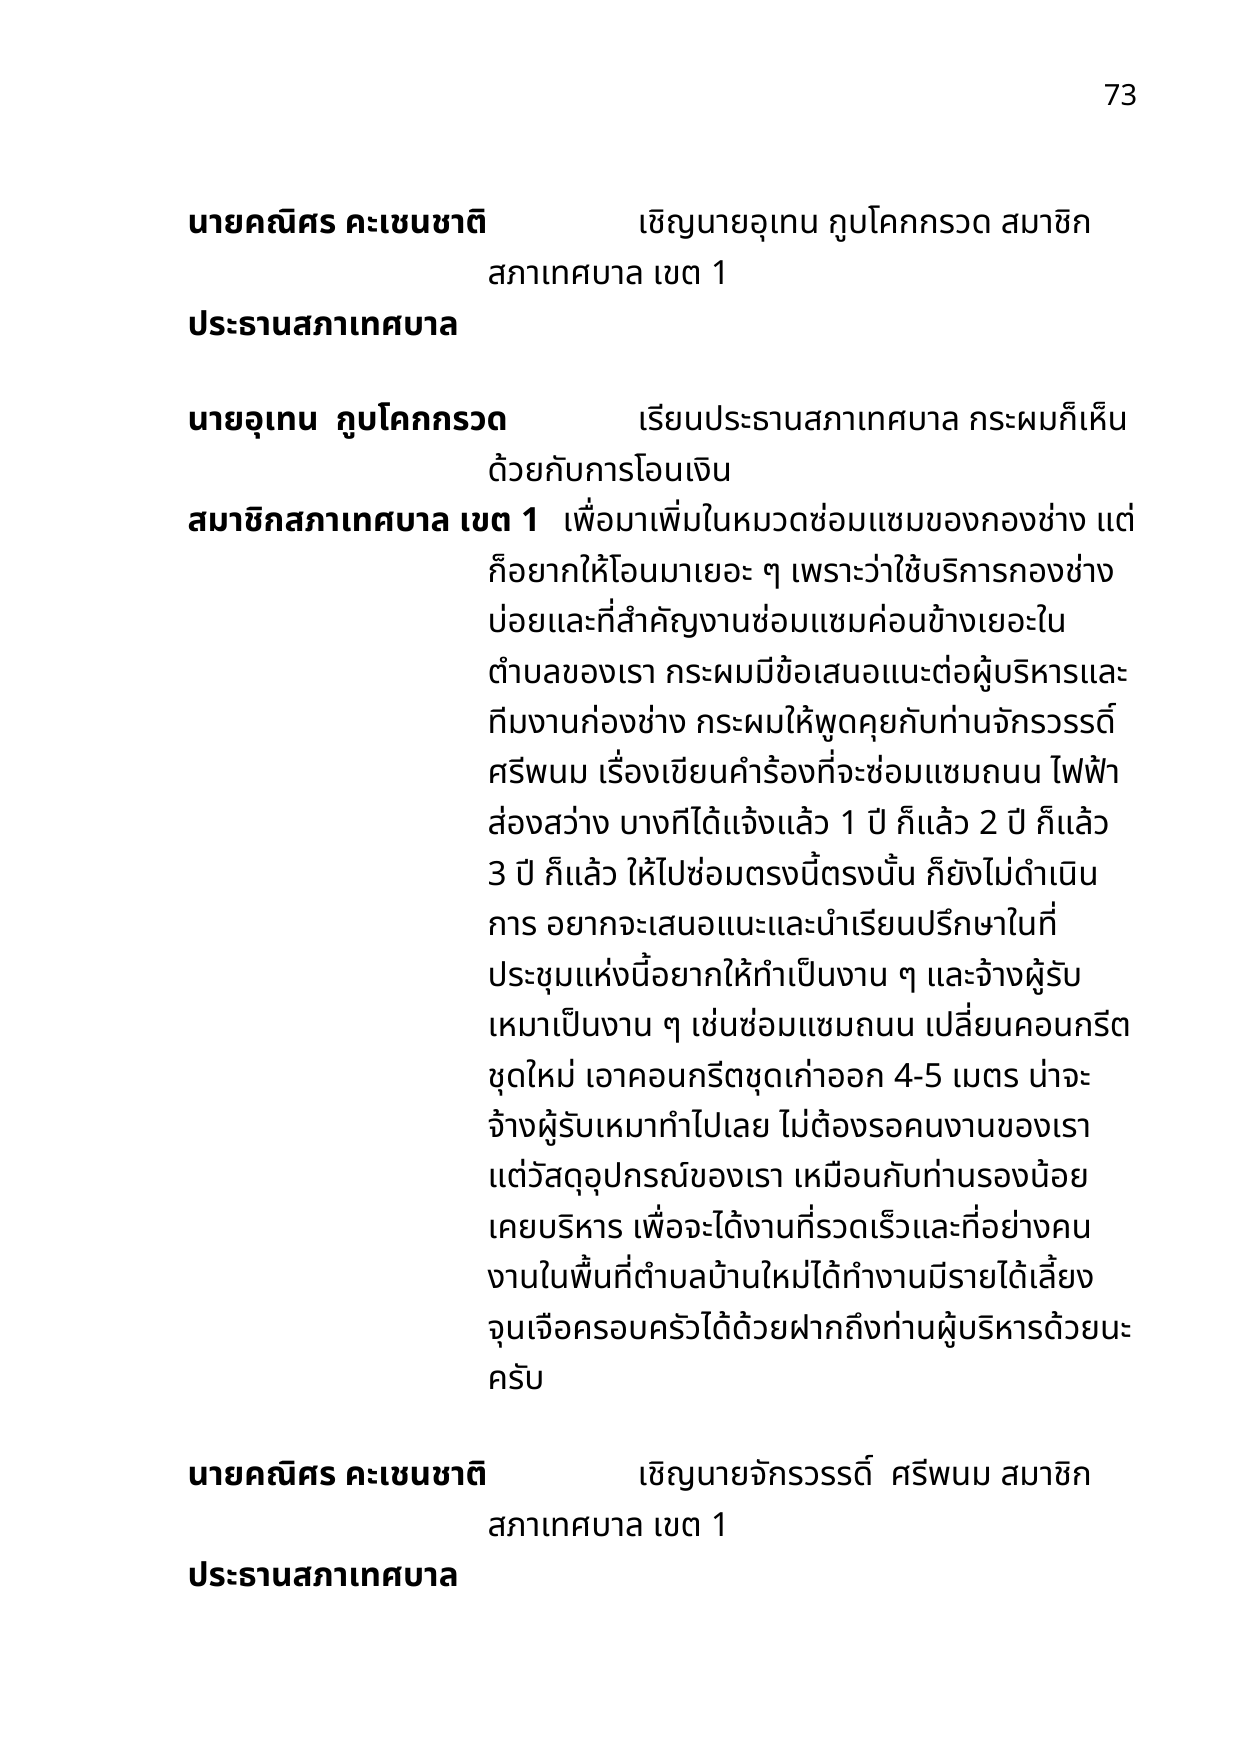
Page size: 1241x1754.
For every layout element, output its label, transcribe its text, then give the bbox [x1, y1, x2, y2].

text สมาชิกสภาเทศบาล เขต 1 เพื่อมาเพิ่มในหมวดซ่อมแซมของกองช่าง แต่ก็อยากให้โอนมาเยอะ ๆ เพราะว่าใช้บริการกองช่างบ่อยและที่สำคัญงานซ่อมแซมค่อนข้างเยอะในตำบลของเรา กระผมมีข้อเสนอแนะต่อผู้บริหารและทีมงานก่องช่าง กระผมให้พูดคุยกับท่านจักรวรรดิ์ ศรีพนม เรื่องเขียนคำร้องที่จะซ่อมแซมถนน ไฟฟ้าส่องสว่าง บางทีได้แจ้งแล้ว 1 ปี ก็แล้ว 2 ปี ก็แล้ว 3 ปี ก็แล้ว ให้ไปซ่อมตรงนี้ตรงนั้น ก็ยังไม่ดำเนินการ อยากจะเสนอแนะและนำเรียนปรึกษาในที่ประชุมแห่งนี้อยากให้ทำเป็นงาน ๆ และจ้างผู้รับเหมาเป็นงาน ๆ เช่นซ่อมแซมถนน เปลี่ยนคอนกรีตชุดใหม่ เอาคอนกรีตชุดเก่าออก 4-5 เมตร น่าจะจ้างผู้รับเหมาทำไปเลย ไม่ต้องรอคนงานของเรา แต่วัสดุอุปกรณ์ของเรา เหมือนกับท่านรองน้อย เคยบริหาร เพื่อจะได้งานที่รวดเร็วและที่อย่างคนงานในพื้นที่ตำบลบ้านใหม่ได้ทำงานมีรายได้เลี้ยงจุนเจือครอบครัวได้ด้วยฝากถึงท่านผู้บริหารด้วยนะครับ [187, 496, 1137, 1404]
text นายอุเทน กูบโคกกรวด เรียนประธานสภาเทศบาล กระผมก็เห็นด้วยกับการโอนเงิน [187, 395, 1137, 496]
text ประธานสภาเทศบาล [187, 299, 1137, 350]
text นายคณิศร คะเชนชาติ เชิญนายอุเทน กูบโคกกรวด สมาชิกสภาเทศบาล เขต 1 [187, 198, 1137, 299]
text นายคณิศร คะเชนชาติ เชิญนายจักรวรรดิ์ ศรีพนม สมาชิกสภาเทศบาล เขต 1 [187, 1450, 1137, 1551]
text ประธานสภาเทศบาล [187, 1551, 1137, 1601]
